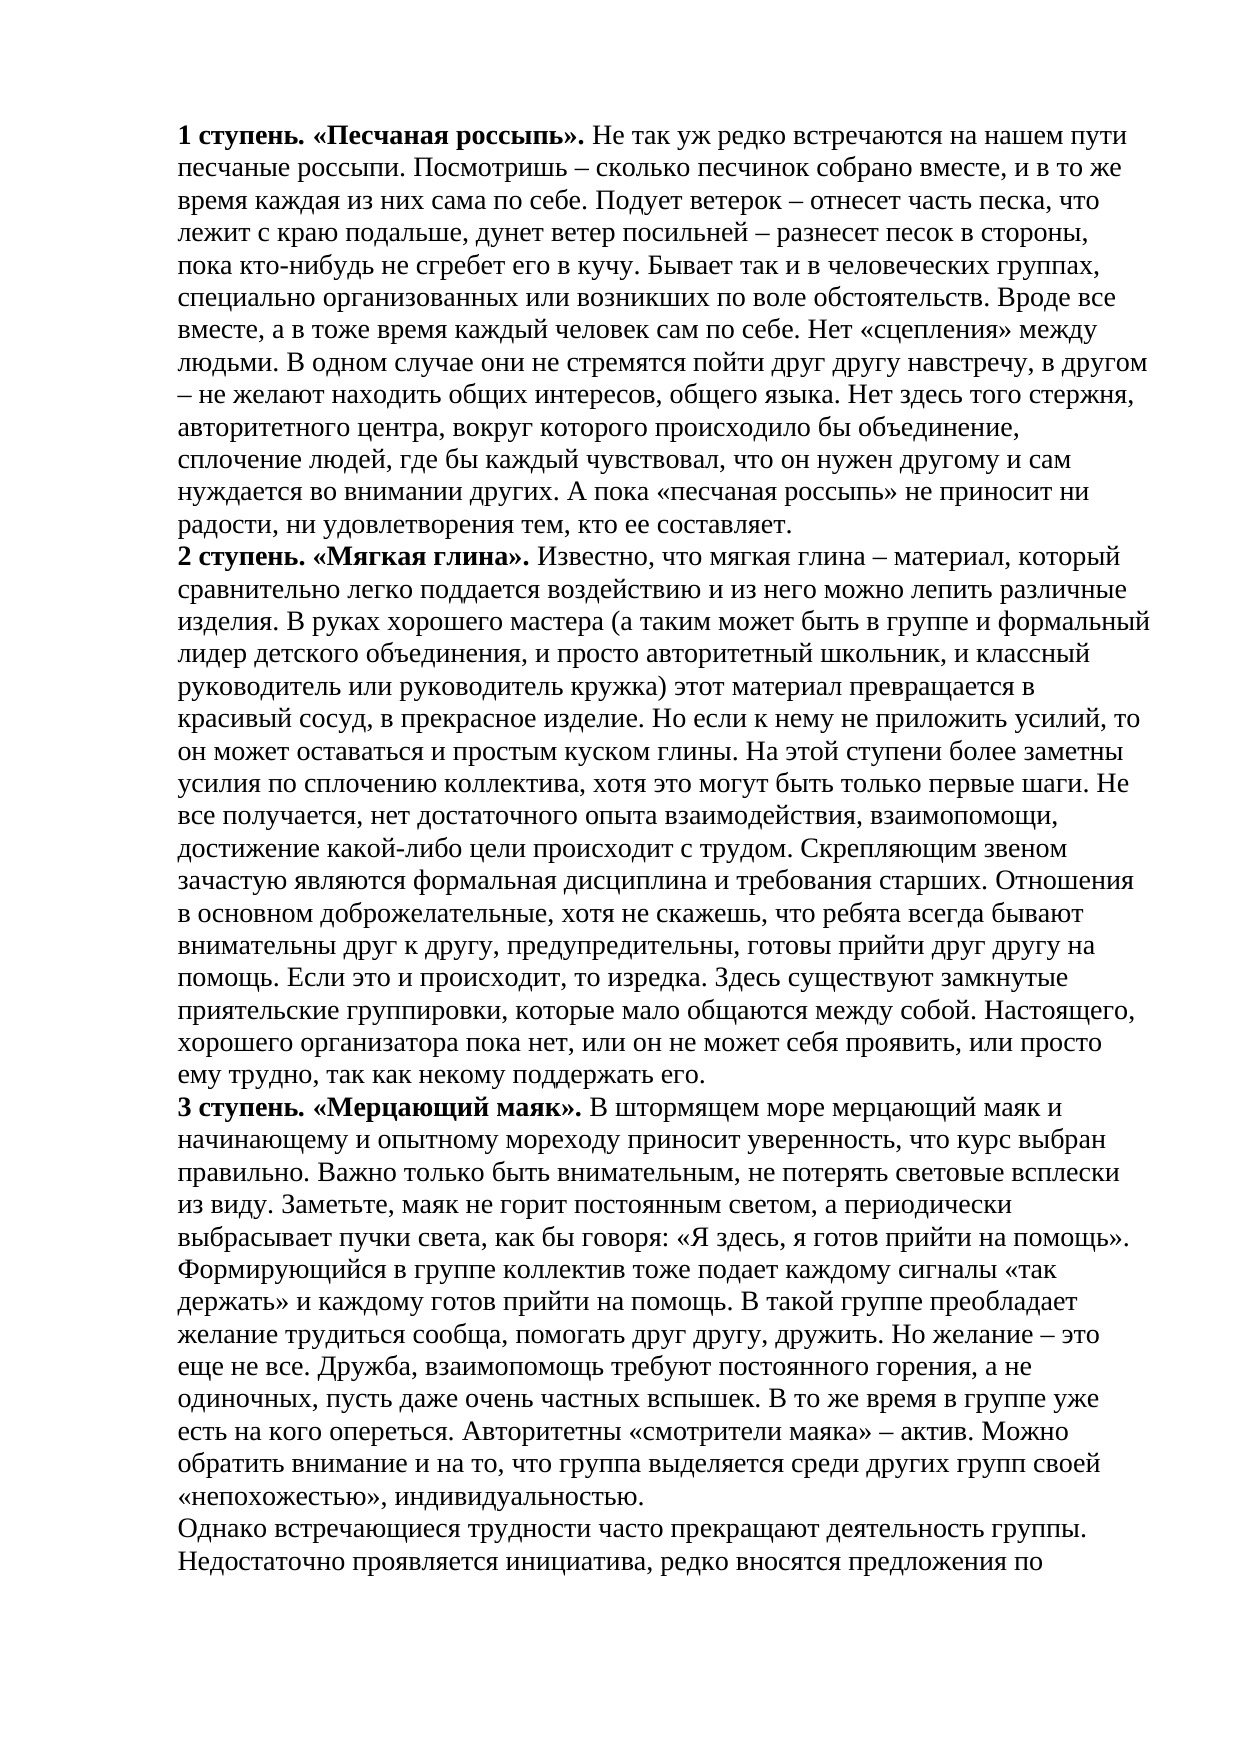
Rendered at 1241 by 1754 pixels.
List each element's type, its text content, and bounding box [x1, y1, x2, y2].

text 1 ступень. «Песчаная россыпь». Не так уж редко встречаются на нашем пути песчаные россыпи. Посмотришь – сколько песчинок собрано вместе, и в то же время каждая из них сама по себе. Подует ветерок – отнесет часть песка, что лежит с краю подальше, дунет ветер посильней – разнесет песок в стороны, пока кто-нибудь не сгребет его в кучу. Бывает так и в человеческих группах, специально организованных или возникших по воле обстоятельств. Вроде все вместе, а в тоже время каждый человек сам по себе. Нет «сцепления» между людьми. В одном случае они не стремятся пойти друг другу навстречу, в другом – не желают находить общих интересов, общего языка. Нет здесь того стержня, авторитетного центра, вокруг которого происходило бы объединение, сплочение людей, где бы каждый чувствовал, что он нужен другому и сам нуждается во внимании других. А пока «песчаная россыпь» не приносит ни радости, ни удовлетворения тем, кто ее составляет. [177, 118, 1152, 539]
text Формирующийся в группе коллектив тоже подает каждому сигналы «так держать» и каждому готов прийти на помощь. В такой группе преобладает желание трудиться сообща, помогать друг другу, дружить. Но желание – это еще не все. Дружба, взаимопомощь требуют постоянного горения, а не одиночных, пусть даже очень частных вспышек. В то же время в группе уже есть на кого опереться. Авторитетны «смотрители маяка» – актив. Можно обратить внимание и на то, что группа выделяется среди других групп своей «непохожестью», индивидуальностью. [177, 1252, 1152, 1511]
text 3 ступень. «Мерцающий маяк». В штормящем море мерцающий маяк и начинающему и опытному мореходу приносит уверенность, что курс выбран правильно. Важно только быть внимательным, не потерять световые всплески из виду. Заметьте, маяк не горит постоянным светом, а периодически выбрасывает пучки света, как бы говоря: «Я здесь, я готов прийти на помощь». [177, 1090, 1152, 1252]
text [177, 1511, 1152, 1576]
text 2 ступень. «Мягкая глина». Известно, что мягкая глина – материал, который сравнительно легко поддается воздействию и из него можно лепить различные изделия. В руках хорошего мастера (а таким может быть в группе и формальный лидер детского объединения, и просто авторитетный школьник, и классный руководитель или руководитель кружка) этот материал превращается в красивый сосуд, в прекрасное изделие. Но если к нему не приложить усилий, то он может оставаться и простым куском глины. На этой ступени более заметны усилия по сплочению коллектива, хотя это могут быть только первые шаги. Не все получается, нет достаточного опыта взаимодействия, взаимопомощи, достижение какой-либо цели происходит с трудом. Скрепляющим звеном зачастую являются формальная дисциплина и требования старших. Отношения в основном доброжелательные, хотя не скажешь, что ребята всегда бывают внимательны друг к другу, предупредительны, готовы прийти друг другу на помощь. Если это и происходит, то изредка. Здесь существуют замкнутые приятельские группировки, которые мало общаются между собой. Настоящего, хорошего организатора пока нет, или он не может себя проявить, или просто ему трудно, так как некому поддержать его. [177, 539, 1152, 1090]
